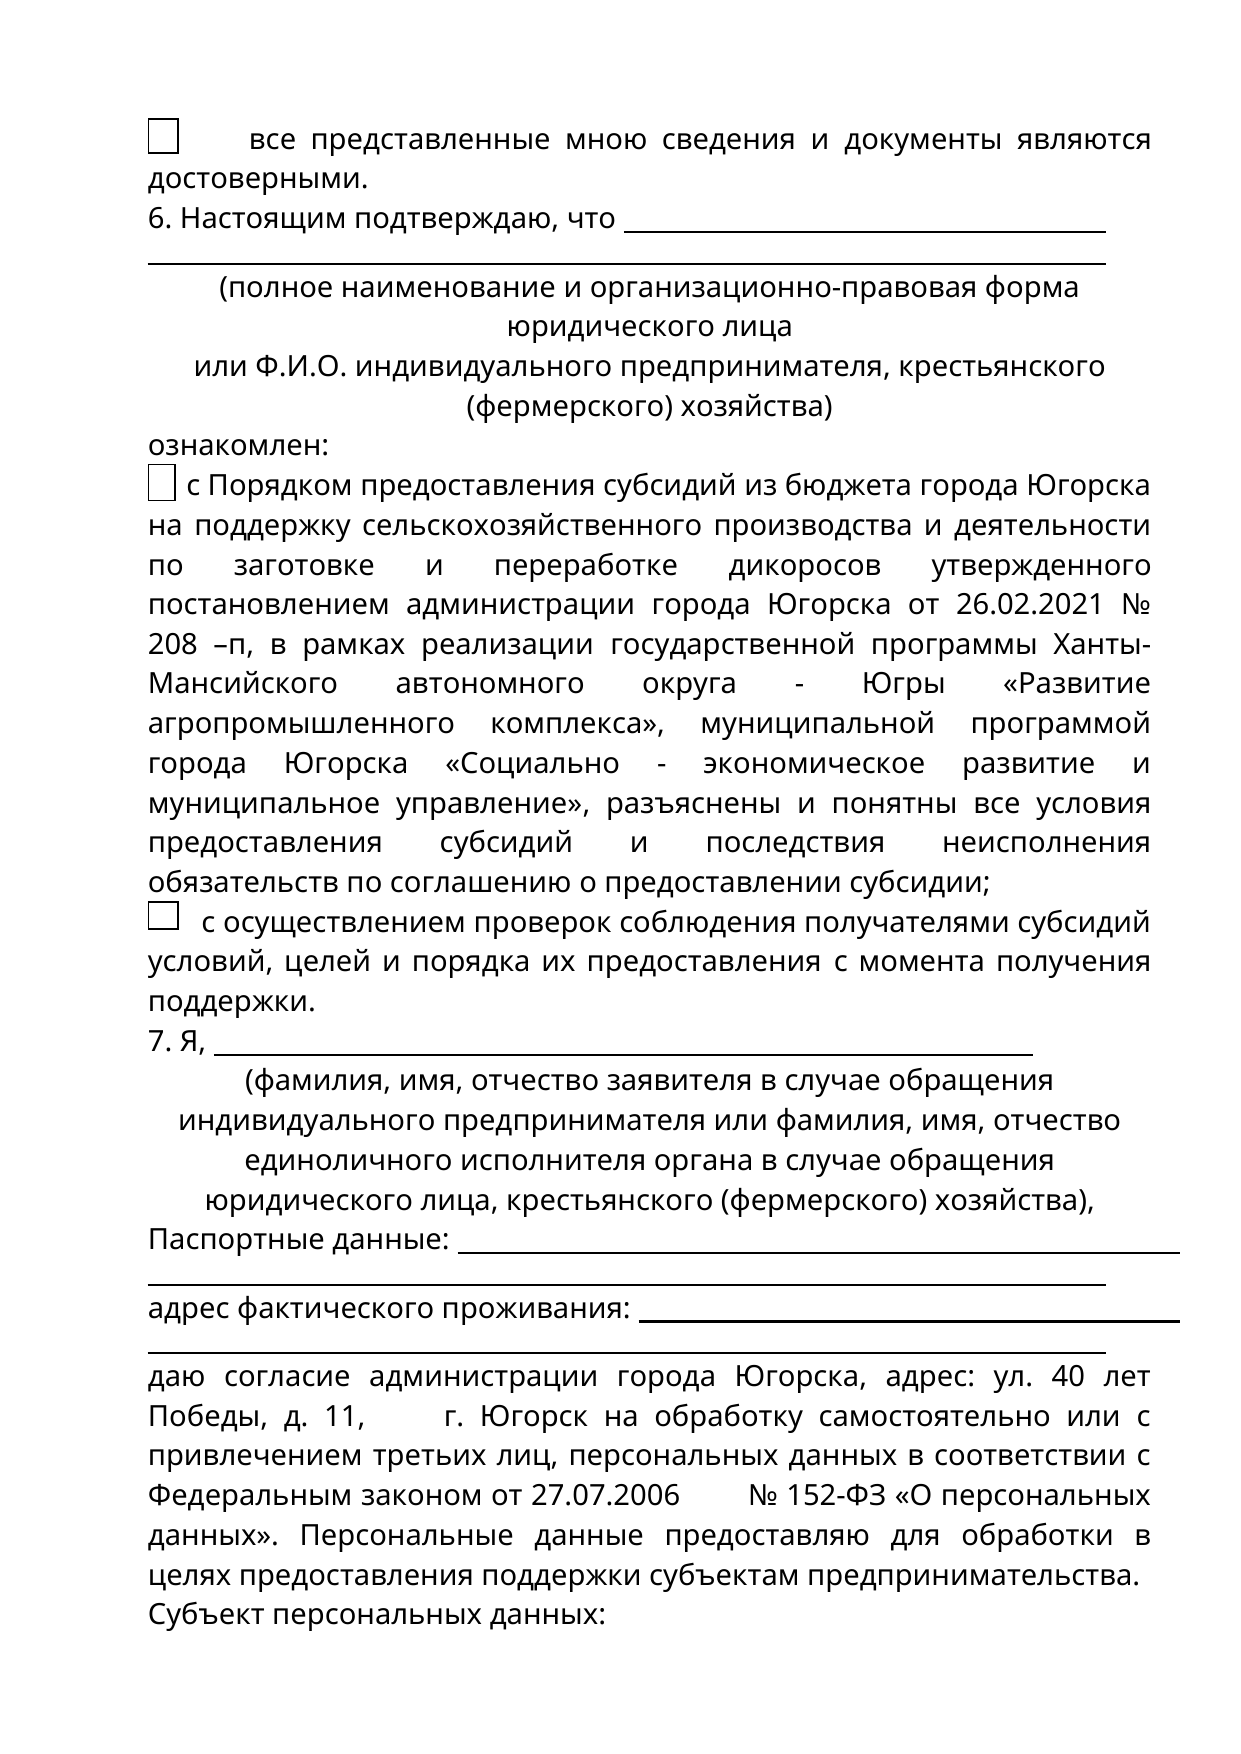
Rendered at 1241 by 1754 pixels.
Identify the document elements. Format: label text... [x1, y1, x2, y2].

text с осуществлением проверок соблюдения получателями субсидий условий, целей и порядка их предоставления с момента получения поддержки. [148, 901, 1152, 1020]
text ознакомлен: [148, 425, 1152, 464]
text 7. Я, [148, 1020, 1152, 1060]
text Паспортные данные: [148, 1218, 1152, 1258]
text даю согласие администрации города Югорска, адрес: ул. 40 лет Победы, д. 11, г. Югорск на обработку самостоятельно или с привлечением третьих лиц, персональных данных в соответствии с Федеральным законом от 27.07.2006 № 152-ФЗ «О персональных данных». Персональные данные предоставляю для обработки в целях предоставления поддержки субъектам предпринимательства. [148, 1355, 1152, 1593]
text Субъект персональных данных: [148, 1593, 1152, 1633]
text 6. Настоящим подтверждаю, что [148, 197, 1152, 237]
text (фамилия, имя, отчество заявителя в случае обращения индивидуального предпринимателя или фамилия, имя, отчество единоличного исполнителя органа в случае обращения юридического лица, крестьянского (фермерского) хозяйства), [148, 1060, 1152, 1218]
text или Ф.И.О. индивидуального предпринимателя, крестьянского (фермерского) хозяйства) [148, 345, 1152, 425]
text все представленные мною сведения и документы являются достоверными. [148, 118, 1152, 197]
text с Порядком предоставления субсидий из бюджета города Югорска на поддержку сельскохозяйственного производства и деятельности по заготовке и переработке дикоросов утвержденного постановлением администрации города Югорска от 26.02.2021 № 208 –п, в рамках реализации государственной программы Ханты-Мансийского автономного округа - Югры «Развитие агропромышленного комплекса», муниципальной программой города Югорска «Социально - экономическое развитие и муниципальное управление», разъяснены и понятны все условия предоставления субсидий и последствия неисполнения обязательств по соглашению о предоставлении субсидии; [148, 464, 1152, 901]
text (полное наименование и организационно-правовая форма юридического лица [148, 266, 1152, 345]
text адрес фактического проживания: [148, 1287, 1152, 1327]
